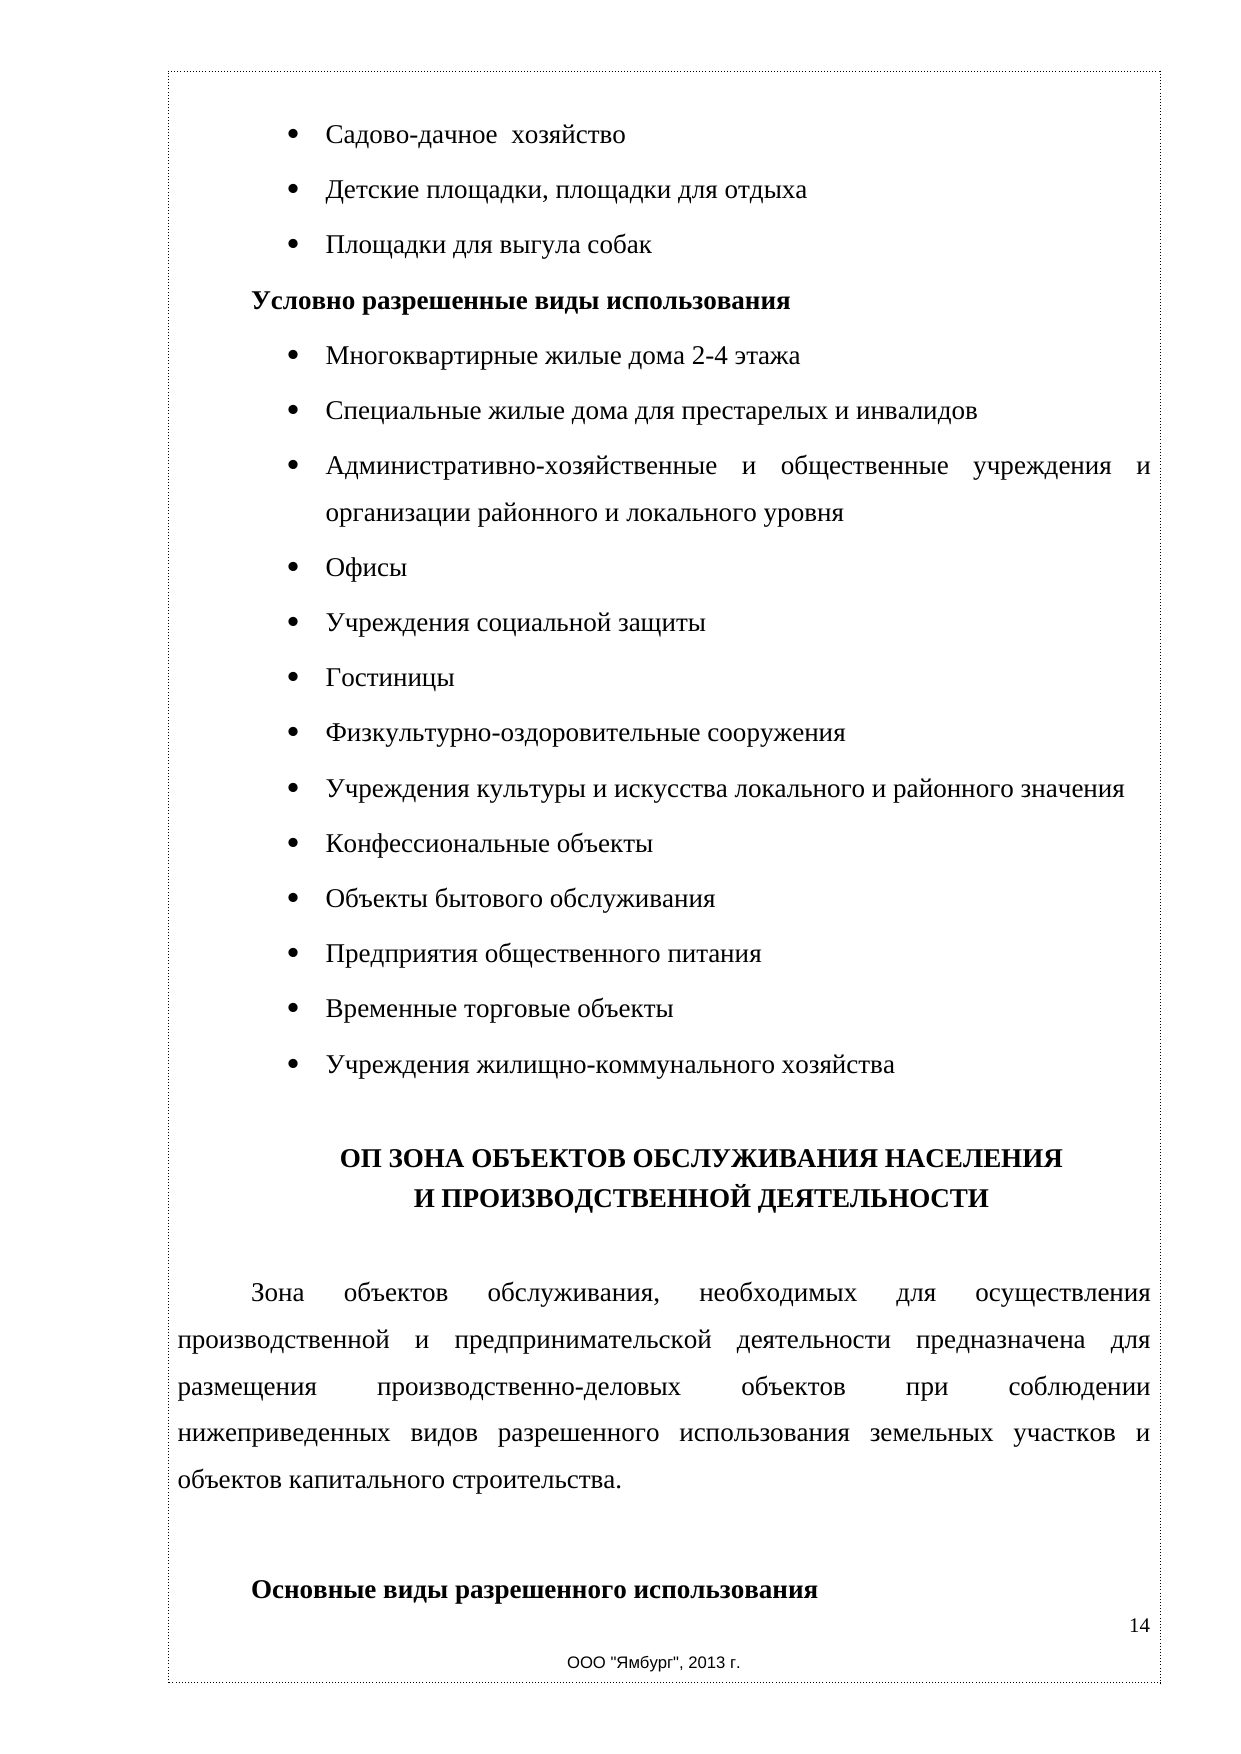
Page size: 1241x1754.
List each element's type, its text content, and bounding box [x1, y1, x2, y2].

list Учреждения культуры и искусства локального и районного значения [288, 772, 1152, 803]
text ОП ЗОНА ОБЪЕКТОВ ОБСЛУЖИВАНИЯ НАСЕЛЕНИЯ [177, 1142, 1152, 1174]
list Административно-хозяйственные и общественные учреждения и организации районного и локального уровня [288, 449, 1152, 527]
list Объекты бытового обслуживания [288, 882, 1152, 913]
list Детские площадки, площадки для отдыха [288, 173, 1152, 204]
text И ПРОИЗВОДСТВЕННОЙ ДЕЯТЕЛЬНОСТИ [177, 1182, 1152, 1213]
list Многоквартирные жилые дома 2-4 этажа [288, 339, 1152, 370]
list Площадки для выгула собак [288, 228, 1152, 260]
list Предприятия общественного питания [288, 937, 1152, 969]
list Офисы [288, 551, 1152, 582]
list Учреждения жилищно-коммунального хозяйства [288, 1048, 1152, 1079]
list Садово-дачное хозяйство [288, 118, 1152, 149]
text Зона объектов обслуживания, необходимых для осуществления производственной и предпринимательской деятельности предназначена для размещения производственно-деловых объектов при соблюдении нижеприведенных видов разрешенного использования земельных участков и объектов капитального строительства. [177, 1276, 1152, 1494]
text Условно разрешенные виды использования [177, 284, 1152, 315]
text Основные виды разрешенного использования [177, 1573, 1152, 1604]
list Учреждения социальной защиты [288, 606, 1152, 637]
list Гостиницы [288, 661, 1152, 693]
list Временные торговые объекты [288, 993, 1152, 1024]
list Специальные жилые дома для престарелых и инвалидов [288, 394, 1152, 425]
list Физкультурно-оздоровительные сооружения [288, 717, 1152, 748]
list Конфессиональные объекты [288, 827, 1152, 858]
